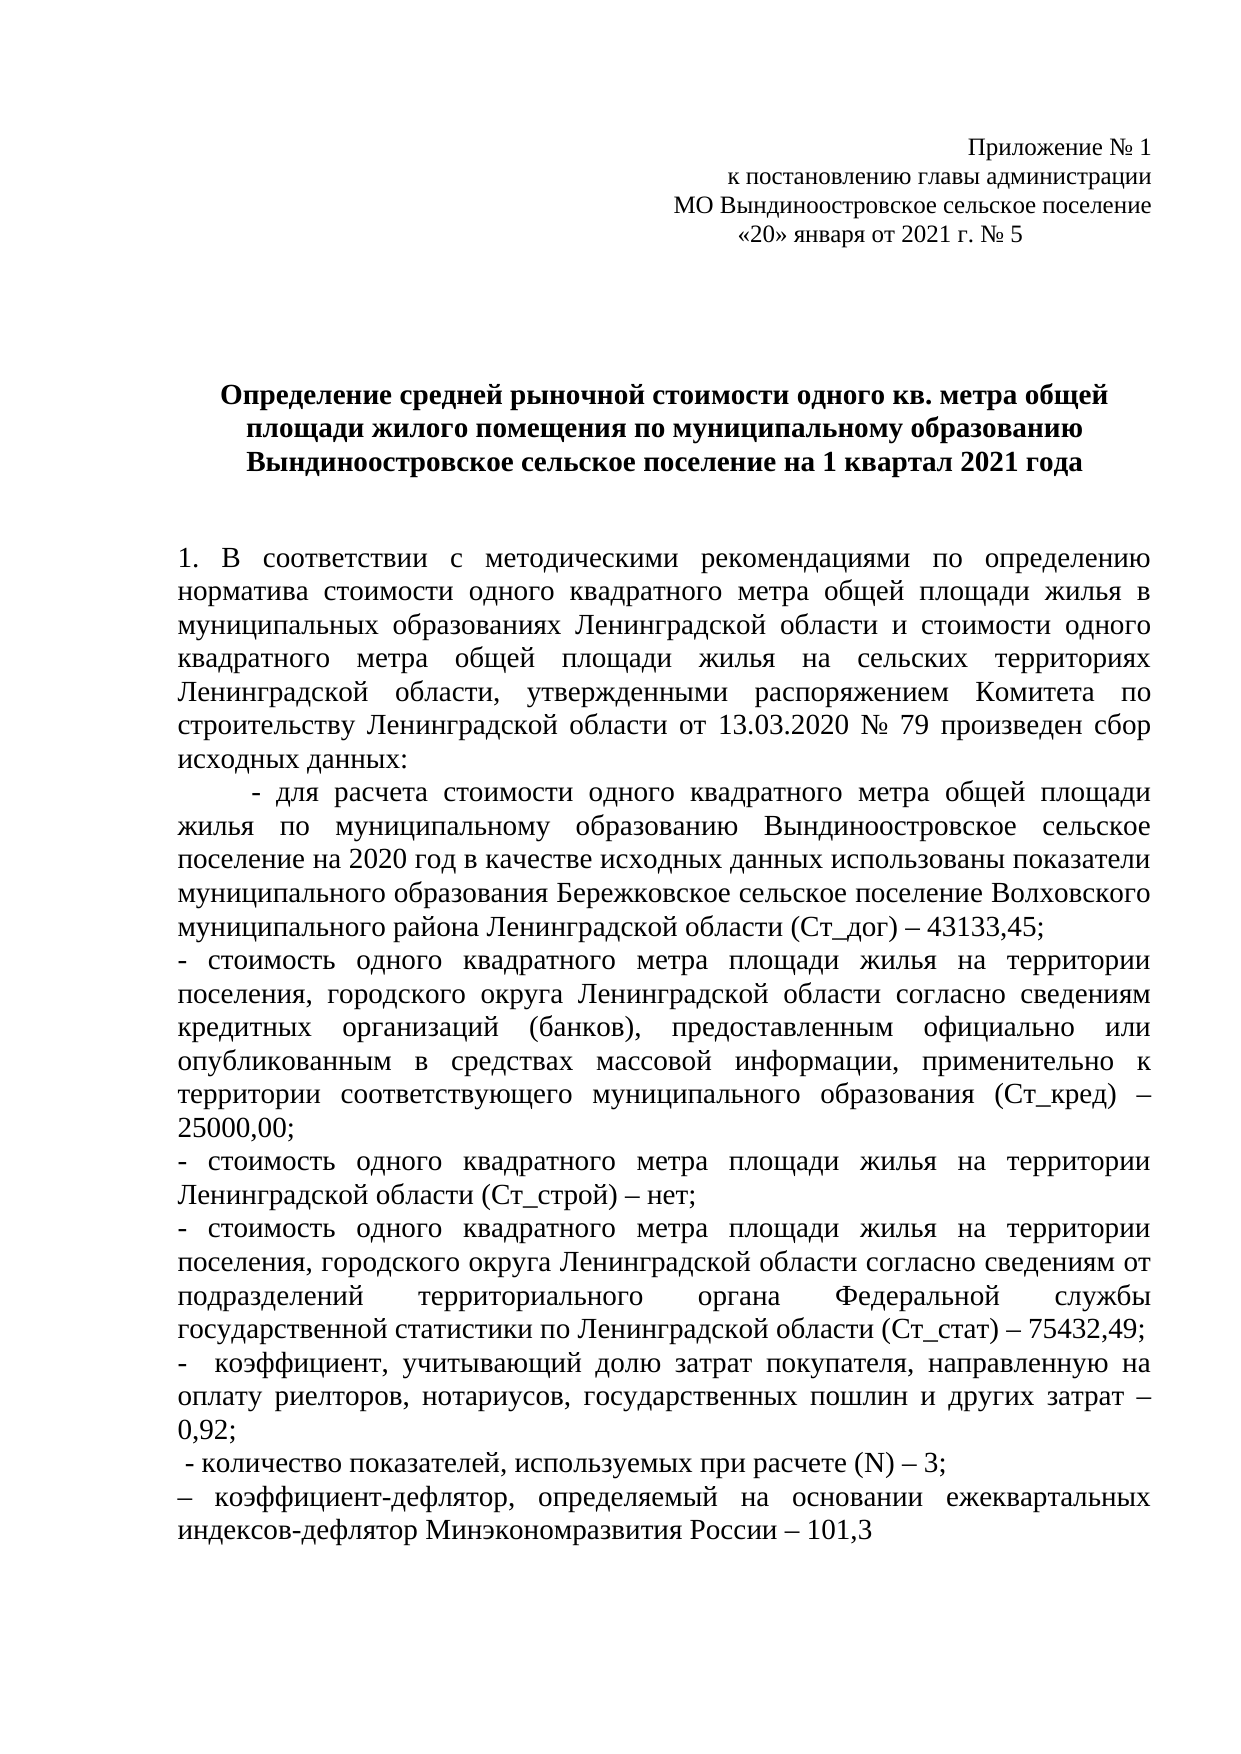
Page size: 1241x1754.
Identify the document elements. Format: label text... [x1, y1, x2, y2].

text Приложение № 1 [177, 132, 1152, 161]
text к постановлению главы администрации [177, 161, 1152, 190]
text Определение средней рыночной стоимости одного кв. метра общей площади жилого помещения по муниципальному образованию Вындиноостровское сельское поселение на 1 квартал 2021 года [177, 377, 1152, 477]
text 1. В соответствии с методическими рекомендациями по определению норматива стоимости одного квадратного метра общей площади жилья в муниципальных образованиях Ленинградской области и стоимости одного квадратного метра общей площади жилья на сельских территориях Ленинградской области, утвержденными распоряжением Комитета по строительству Ленинградской области от 13.03.2020 № 79 произведен сбор исходных данных: [177, 540, 1152, 774]
text «20» января от 2021 г. № 5 [177, 219, 1152, 247]
text - для расчета стоимости одного квадратного метра общей площади жилья по муниципальному образованию Вындиноостровское сельское поселение на 2020 год в качестве исходных данных использованы показатели муниципального образования Бережковское сельское поселение Волховского муниципального района Ленинградской области (Ст_дог) – 43133,45; [177, 774, 1152, 942]
text - коэффициент, учитывающий долю затрат покупателя, направленную на оплату риелторов, нотариусов, государственных пошлин и других затрат – 0,92; [177, 1345, 1152, 1445]
text - количество показателей, используемых при расчете (N) – 3; [177, 1445, 1152, 1479]
text МО Вындиноостровское сельское поселение [177, 190, 1152, 219]
text - стоимость одного квадратного метра площади жилья на территории поселения, городского округа Ленинградской области согласно сведениям от подразделений территориального органа Федеральной службы государственной статистики по Ленинградской области (Ст_стат) – 75432,49; [177, 1211, 1152, 1345]
text - стоимость одного квадратного метра площади жилья на территории поселения, городского округа Ленинградской области согласно сведениям кредитных организаций (банков), предоставленным официально или опубликованным в средствах массовой информации, применительно к территории соответствующего муниципального образования (Ст_кред) – 25000,00; [177, 942, 1152, 1143]
text - стоимость одного квадратного метра площади жилья на территории Ленинградской области (Ст_строй) – нет; [177, 1143, 1152, 1211]
text – коэффициент-дефлятор, определяемый на основании ежеквартальных индексов-дефлятор Минэкономразвития России – 101,3 [177, 1479, 1152, 1546]
